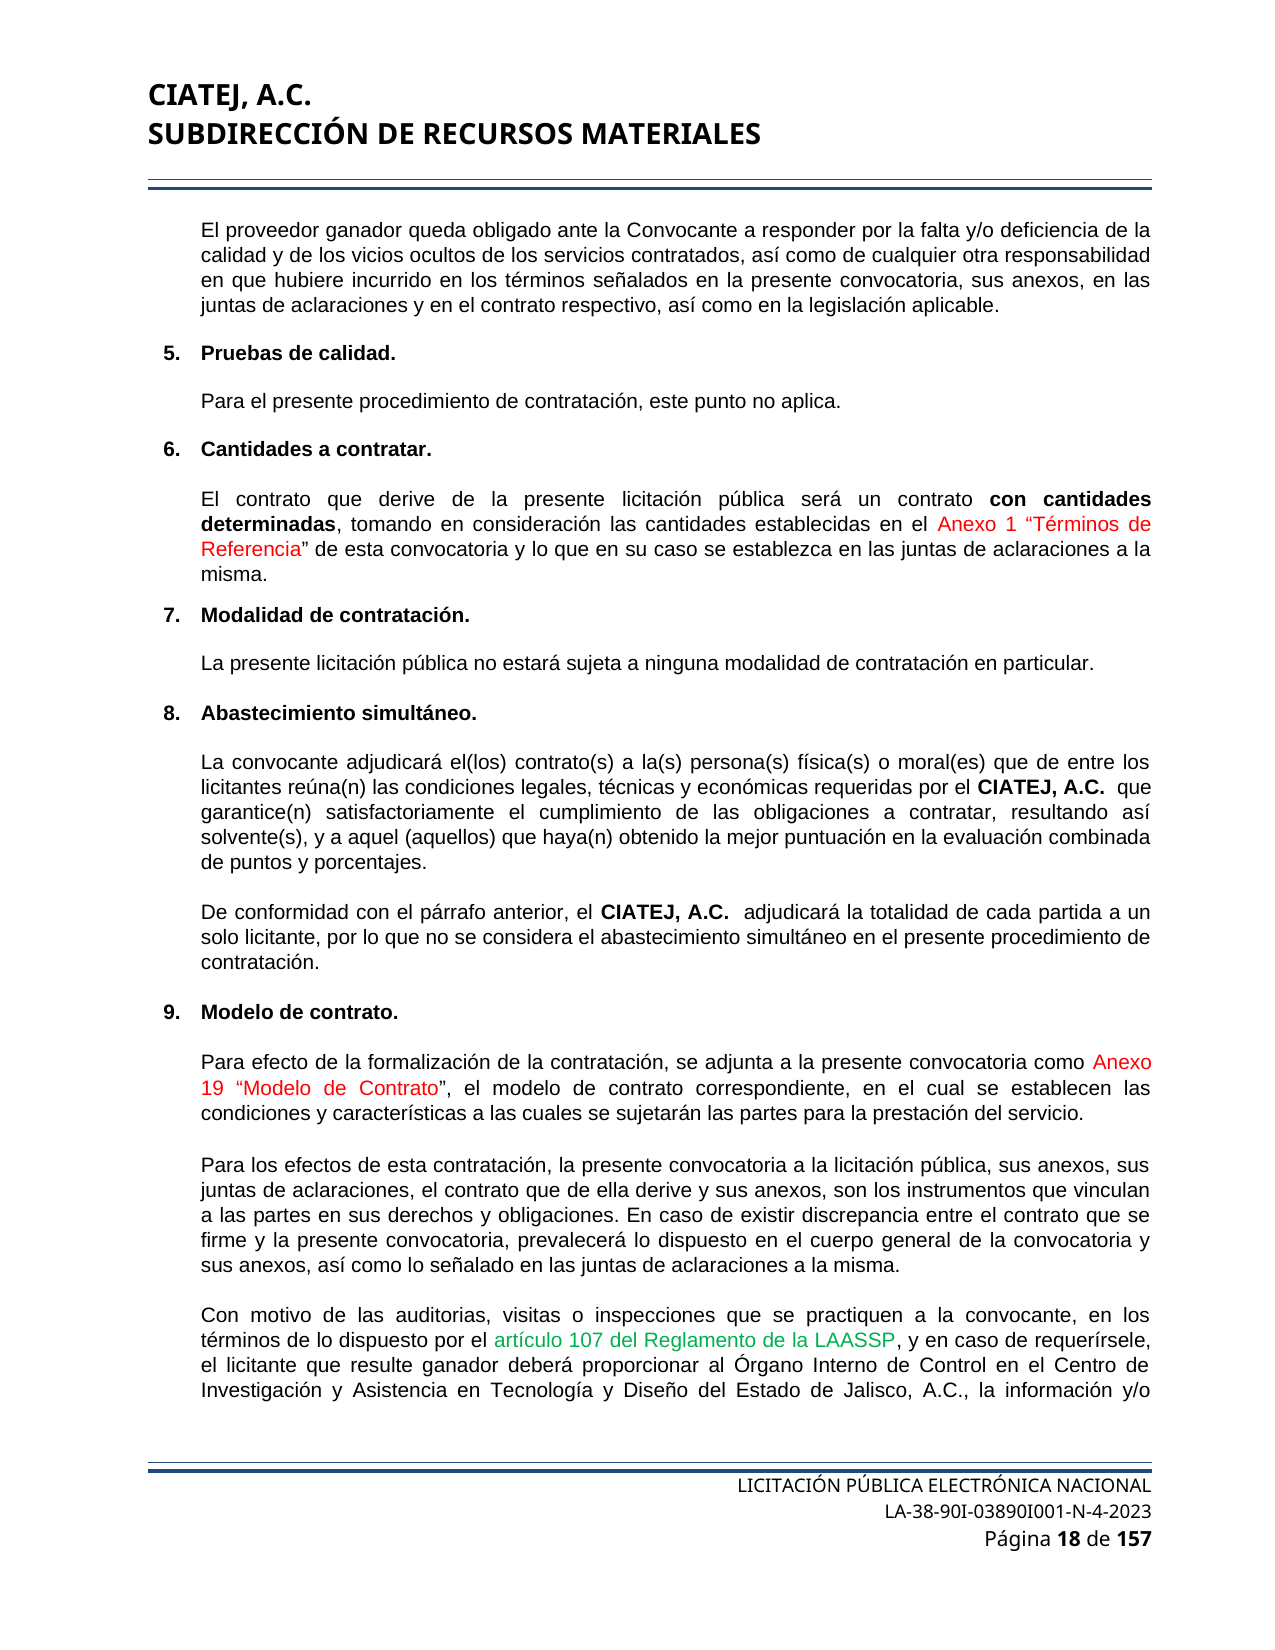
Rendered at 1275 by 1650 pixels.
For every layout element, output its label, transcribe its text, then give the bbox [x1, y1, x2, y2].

text La convocante adjudicará el(los) contrato(s) a la(s) persona(s) física(s) o moral(es) que de entre los licitantes reúna(n) las condiciones legales, técnicas y económicas requeridas por el CIATEJ, A.C. que garantice(n) satisfactoriamente el cumplimiento de las obligaciones a contratar, resultando así solvente(s), y a aquel (aquellos) que haya(n) obtenido la mejor puntuación en la evaluación combinada de puntos y porcentajes. [201, 750, 1152, 875]
text El contrato que derive de la presente licitación pública será un contrato con cantidades determinadas, tomando en consideración las cantidades establecidas en el Anexo 1 “Términos de Referencia” de esta convocatoria y lo que en su caso se establezca en las juntas de aclaraciones a la misma. [201, 486, 1152, 586]
text Para los efectos de esta contratación, la presente convocatoria a la licitación pública, sus anexos, sus juntas de aclaraciones, el contrato que de ella derive y sus anexos, son los instrumentos que vinculan a las partes en sus derechos y obligaciones. En caso de existir discrepancia entre el contrato que se firme y la presente convocatoria, prevalecerá lo dispuesto en el cuerpo general de la convocatoria y sus anexos, así como lo señalado en las juntas de aclaraciones a la misma. [201, 1152, 1152, 1277]
list Modalidad de contratación. [163, 603, 1152, 627]
list Pruebas de calidad. [163, 341, 1152, 365]
text Para efecto de la formalización de la contratación, se adjunta a la presente convocatoria como Anexo 19 “Modelo de Contrato”, el modelo de contrato correspondiente, en el cual se establecen las condiciones y características a las cuales se sujetarán las partes para la prestación del servicio. [201, 1049, 1152, 1125]
list Modelo de contrato. [163, 1000, 1152, 1024]
list Para el presente procedimiento de contratación, este punto no aplica. [201, 389, 1152, 413]
list El proveedor ganador queda obligado ante la Convocante a responder por la falta y/o deficiencia de la calidad y de los vicios ocultos de los servicios contratados, así como de cualquier otra responsabilidad en que hubiere incurrido en los términos señalados en la presente convocatoria, sus anexos, en las juntas de aclaraciones y en el contrato respectivo, así como en la legislación aplicable. [201, 217, 1152, 317]
list Cantidades a contratar. [163, 437, 1152, 461]
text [201, 1302, 1152, 1402]
text La presente licitación pública no estará sujeta a ninguna modalidad de contratación en particular. [201, 651, 1152, 676]
text De conformidad con el párrafo anterior, el CIATEJ, A.C. adjudicará la totalidad de cada partida a un solo licitante, por lo que no se considera el abastecimiento simultáneo en el presente procedimiento de contratación. [201, 900, 1152, 975]
list Abastecimiento simultáneo. [163, 701, 1152, 725]
